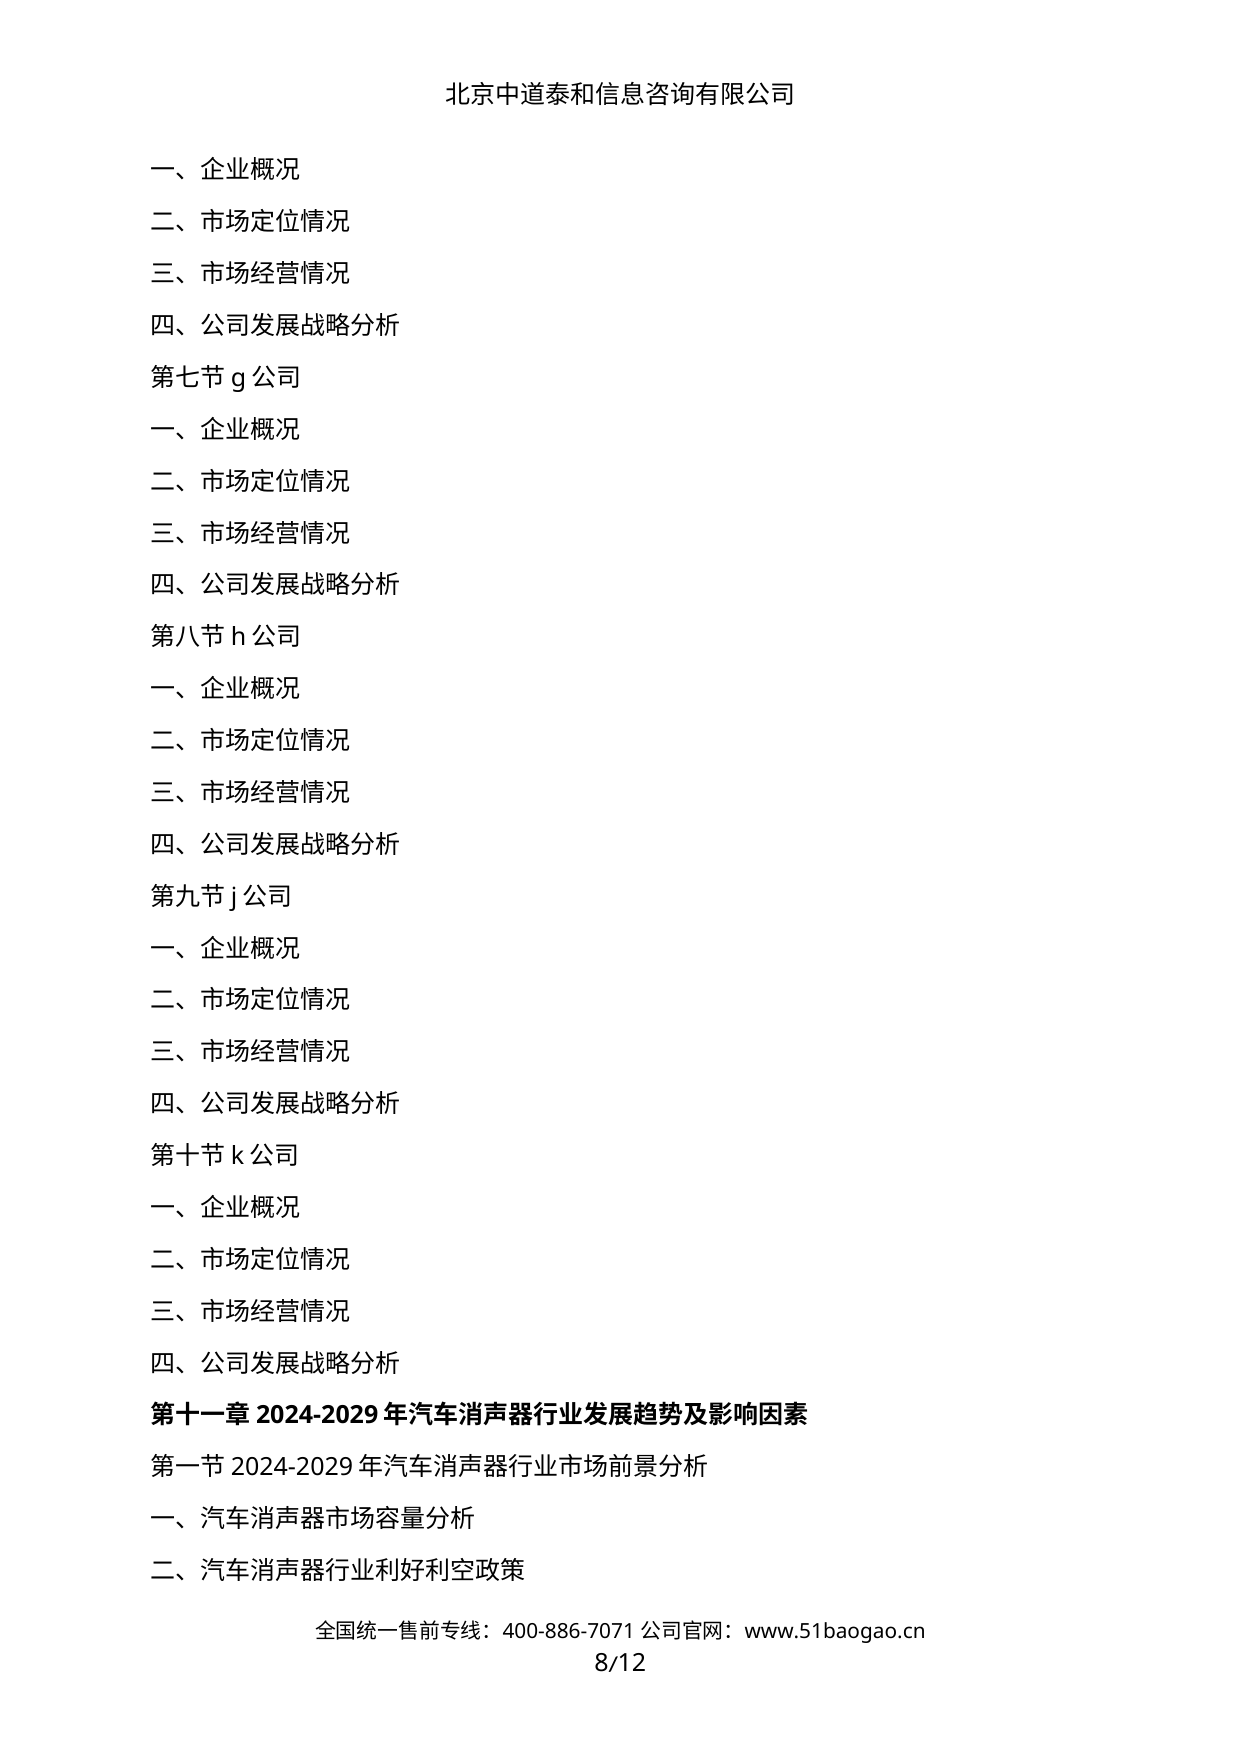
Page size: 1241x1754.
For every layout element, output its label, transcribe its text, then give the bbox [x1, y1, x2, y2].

text 二、汽车消声器行业利好利空政策 [150, 1551, 1090, 1587]
text 三、市场经营情况 [150, 772, 1090, 809]
text 四、公司发展战略分析 [150, 824, 1090, 861]
text 二、市场定位情况 [150, 980, 1090, 1016]
text 二、市场定位情况 [150, 461, 1090, 497]
text 四、公司发展战略分析 [150, 1084, 1090, 1120]
text 四、公司发展战略分析 [150, 306, 1090, 342]
text 一、企业概况 [150, 150, 1090, 186]
text 三、市场经营情况 [150, 1032, 1090, 1068]
text 第九节 j公司 [150, 876, 1090, 912]
text 三、市场经营情况 [150, 1291, 1090, 1327]
text 三、市场经营情况 [150, 513, 1090, 549]
text 第八节 h公司 [150, 617, 1090, 653]
text 第十一章 2024-2029年汽车消声器行业发展趋势及影响因素 [150, 1395, 1090, 1431]
text 三、市场经营情况 [150, 254, 1090, 290]
text 二、市场定位情况 [150, 721, 1090, 757]
text 第一节 2024-2029年汽车消声器行业市场前景分析 [150, 1447, 1090, 1483]
text 第十节 k公司 [150, 1136, 1090, 1172]
text 第七节 g公司 [150, 357, 1090, 394]
text 一、企业概况 [150, 1187, 1090, 1224]
text 四、公司发展战略分析 [150, 565, 1090, 601]
text 二、市场定位情况 [150, 202, 1090, 238]
text 四、公司发展战略分析 [150, 1343, 1090, 1379]
text 二、市场定位情况 [150, 1239, 1090, 1276]
text 一、企业概况 [150, 928, 1090, 964]
text 一、企业概况 [150, 409, 1090, 446]
text 一、汽车消声器市场容量分析 [150, 1499, 1090, 1535]
text 一、企业概况 [150, 669, 1090, 705]
